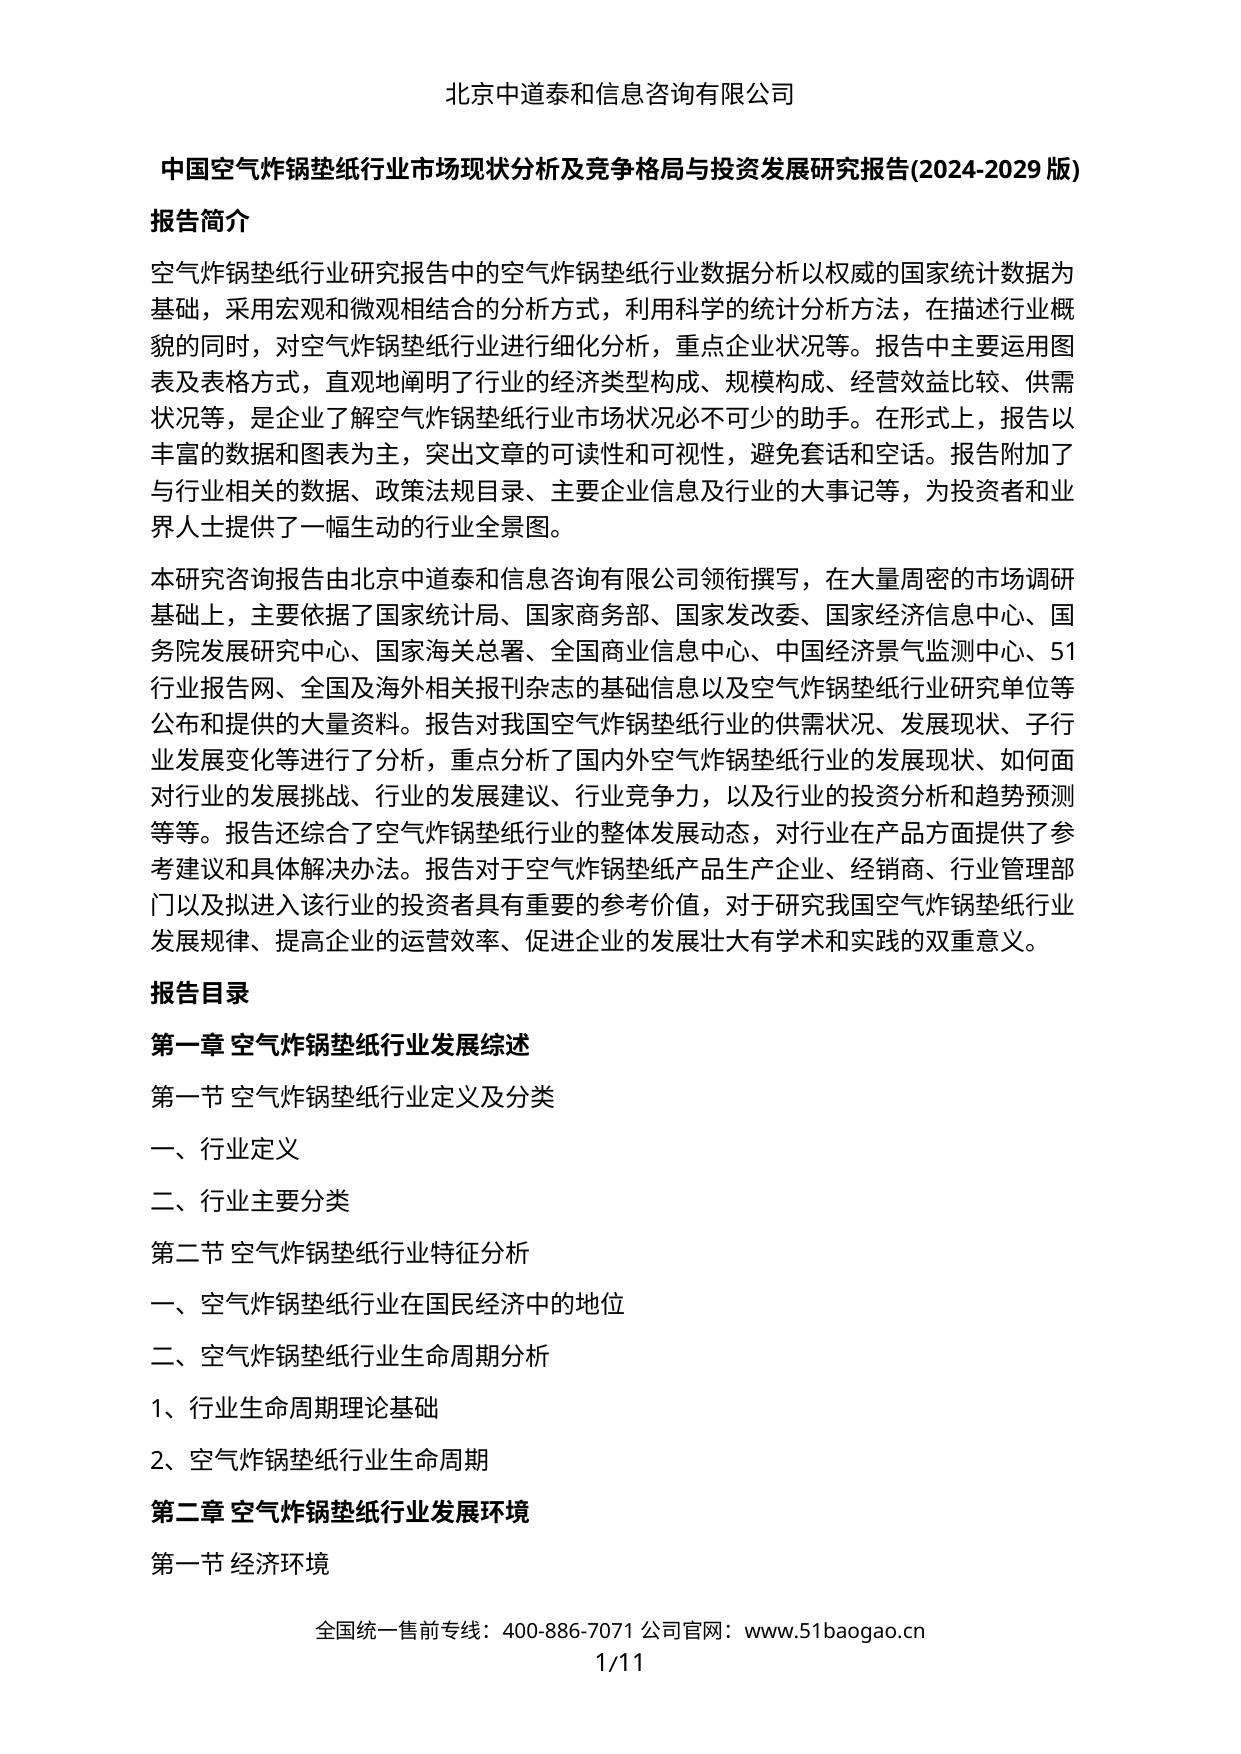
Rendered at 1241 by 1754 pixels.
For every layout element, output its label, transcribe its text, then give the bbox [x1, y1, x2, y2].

text 第一节 经济环境 [150, 1544, 1090, 1581]
text 二、空气炸锅垫纸行业生命周期分析 [150, 1337, 1090, 1373]
text 一、空气炸锅垫纸行业在国民经济中的地位 [150, 1285, 1090, 1321]
text 2、空气炸锅垫纸行业生命周期 [150, 1441, 1090, 1477]
text 中国空气炸锅垫纸行业市场现状分析及竞争格局与投资发展研究报告(2024-2029版) [150, 150, 1090, 186]
text 第一章 空气炸锅垫纸行业发展综述 [150, 1026, 1090, 1062]
text 二、行业主要分类 [150, 1181, 1090, 1217]
text 报告简介 [150, 202, 1090, 238]
text 一、行业定义 [150, 1129, 1090, 1166]
text 第一节 空气炸锅垫纸行业定义及分类 [150, 1077, 1090, 1114]
text 空气炸锅垫纸行业研究报告中的空气炸锅垫纸行业数据分析以权威的国家统计数据为基础，采用宏观和微观相结合的分析方式，利用科学的统计分析方法，在描述行业概貌的同时，对空气炸锅垫纸行业进行细化分析，重点企业状况等。报告中主要运用图表及表格方式，直观地阐明了行业的经济类型构成、规模构成、经营效益比较、供需状况等，是企业了解空气炸锅垫纸行业市场状况必不可少的助手。在形式上，报告以丰富的数据和图表为主，突出文章的可读性和可视性，避免套话和空话。报告附加了与行业相关的数据、政策法规目录、主要企业信息及行业的大事记等，为投资者和业界人士提供了一幅生动的行业全景图。 [150, 254, 1090, 544]
text 1、行业生命周期理论基础 [150, 1389, 1090, 1425]
text 第二章 空气炸锅垫纸行业发展环境 [150, 1492, 1090, 1529]
text 本研究咨询报告由北京中道泰和信息咨询有限公司领衔撰写，在大量周密的市场调研基础上，主要依据了国家统计局、国家商务部、国家发改委、国家经济信息中心、国务院发展研究中心、国家海关总署、全国商业信息中心、中国经济景气监测中心、51行业报告网、全国及海外相关报刊杂志的基础信息以及空气炸锅垫纸行业研究单位等公布和提供的大量资料。报告对我国空气炸锅垫纸行业的供需状况、发展现状、子行业发展变化等进行了分析，重点分析了国内外空气炸锅垫纸行业的发展现状、如何面对行业的发展挑战、行业的发展建议、行业竞争力，以及行业的投资分析和趋势预测等等。报告还综合了空气炸锅垫纸行业的整体发展动态，对行业在产品方面提供了参考建议和具体解决办法。报告对于空气炸锅垫纸产品生产企业、经销商、行业管理部门以及拟进入该行业的投资者具有重要的参考价值，对于研究我国空气炸锅垫纸行业发展规律、提高企业的运营效率、促进企业的发展壮大有学术和实践的双重意义。 [150, 559, 1090, 958]
text 第二节 空气炸锅垫纸行业特征分析 [150, 1233, 1090, 1269]
text 报告目录 [150, 974, 1090, 1010]
